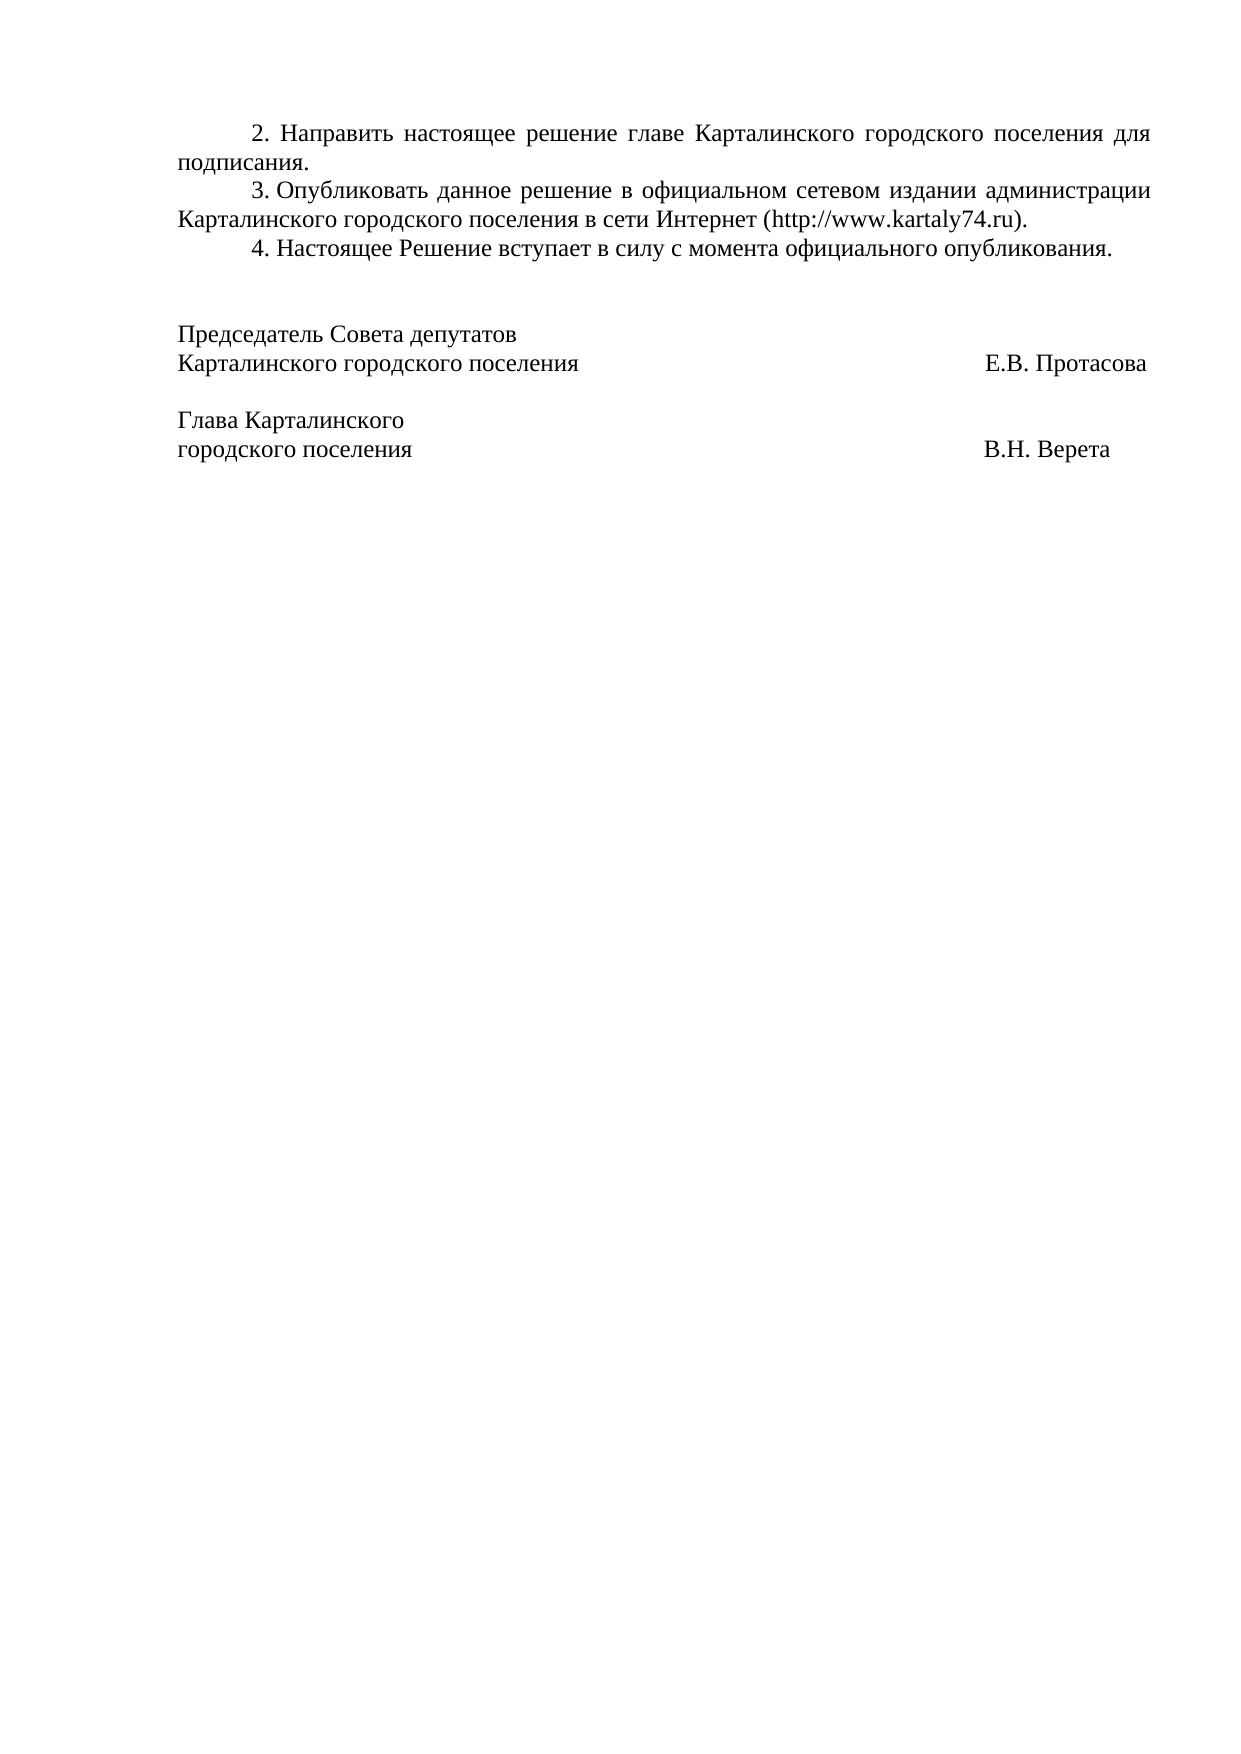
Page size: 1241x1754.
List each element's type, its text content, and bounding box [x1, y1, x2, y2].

text Карталинского городского поселения Е.В. Протасова [177, 348, 1152, 377]
text городского поселения В.Н. Верета [177, 434, 1152, 463]
text 4. Настоящее Решение вступает в силу с момента официального опубликования. [177, 233, 1152, 262]
text Глава Карталинского [177, 406, 1152, 434]
text 2. Направить настоящее решение главе Карталинского городского поселения для подписания. [177, 118, 1152, 176]
text Председатель Совета депутатов [177, 319, 1152, 348]
text 3. Опубликовать данное решение в официальном сетевом издании администрации Карталинского городского поселения в сети Интернет (http://www.kartaly74.ru). [177, 176, 1152, 233]
